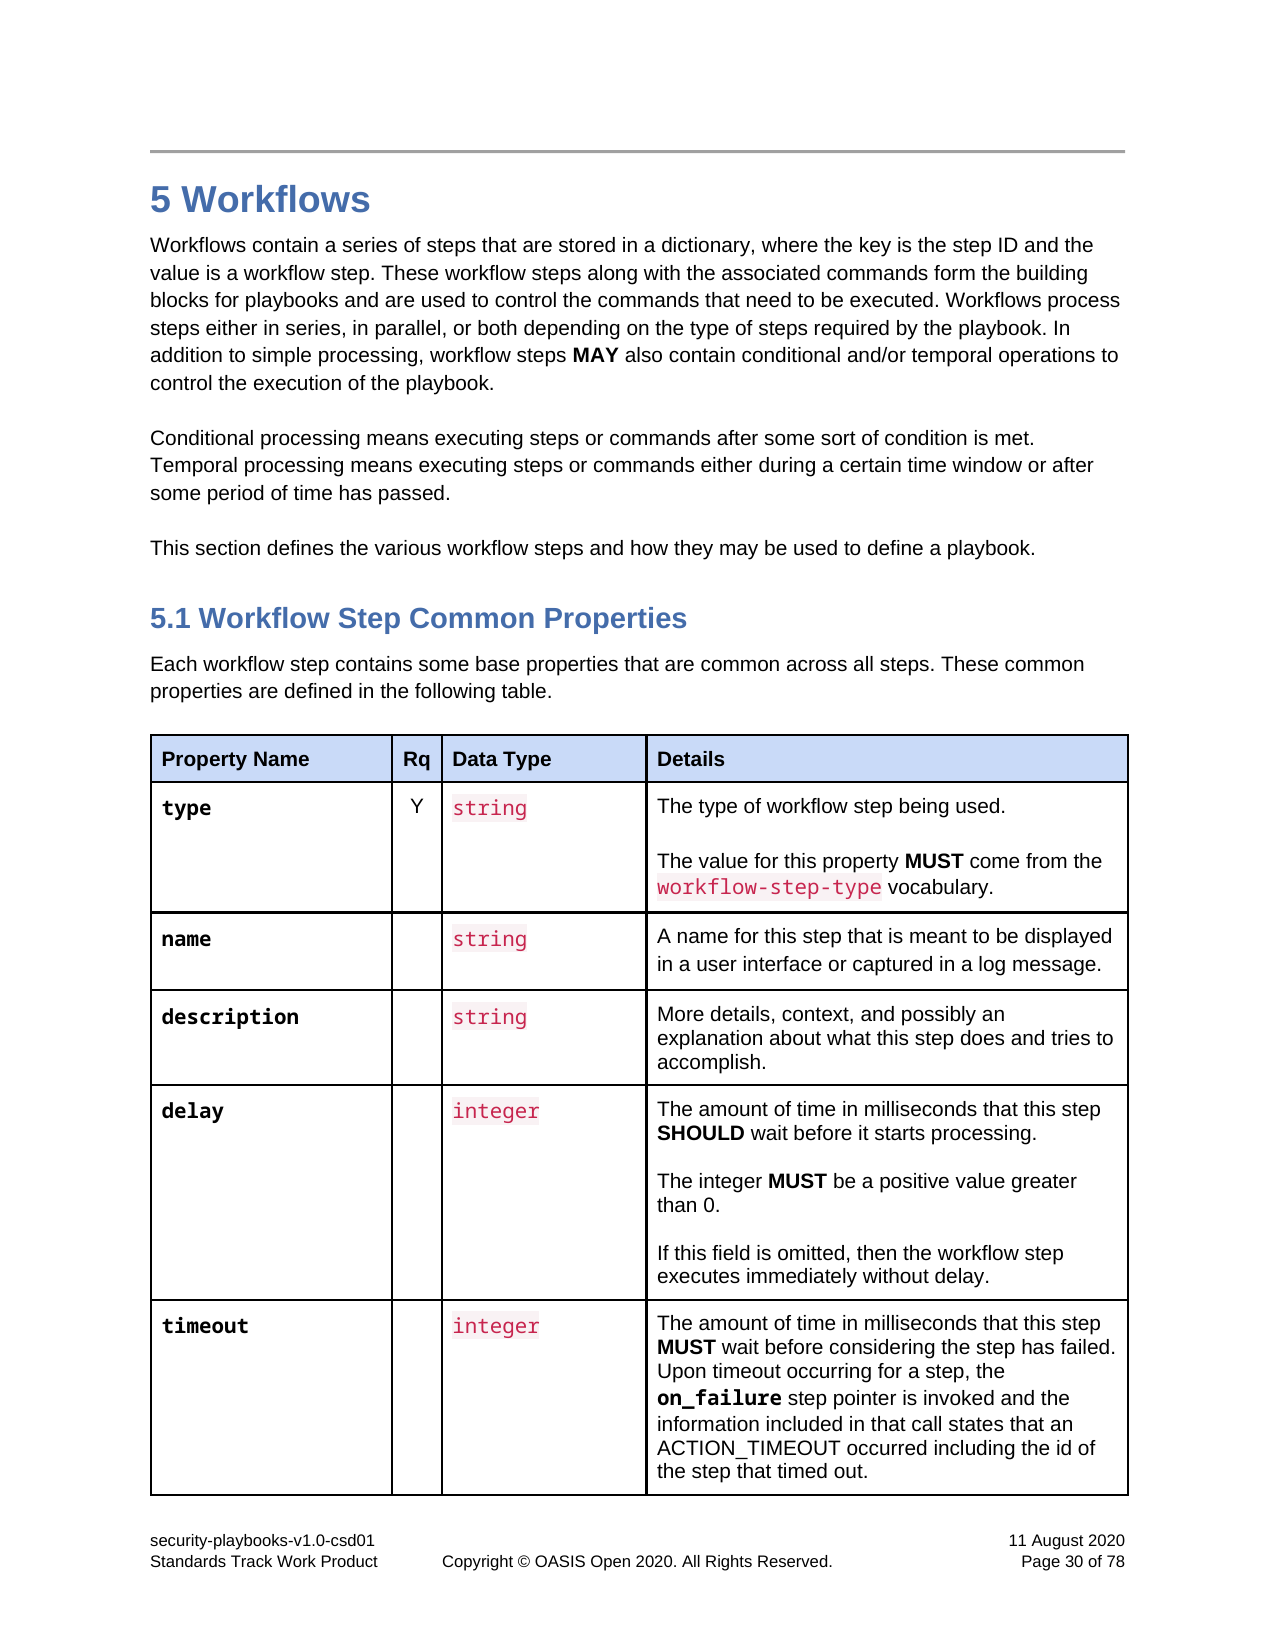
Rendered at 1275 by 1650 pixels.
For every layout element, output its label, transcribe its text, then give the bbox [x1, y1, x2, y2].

text Workflows contain a series of steps that are stored in a dictionary, where the key is the step ID and the value is a workflow step. These workflow steps along with the associated commands form the building blocks for playbooks and are used to control the commands that need to be executed. Workflows process steps either in series, in parallel, or both depending on the type of steps required by the playbook. In addition to simple processing, workflow steps MAY also contain conditional and/or temporal operations to control the execution of the playbook. [150, 233, 1125, 394]
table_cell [648, 1301, 1127, 1494]
text Conditional processing means executing steps or commands after some sort of condition is met. Temporal processing means executing steps or commands either during a certain time window or after some period of time has passed. [150, 426, 1125, 504]
table_header Property Name [152, 736, 391, 781]
table_cell [393, 991, 441, 1084]
table_cell type [152, 783, 391, 911]
table_cell integer [443, 1301, 645, 1494]
table_cell string [443, 783, 645, 911]
table_header Details [648, 736, 1127, 781]
subtitle 5 Workflows [150, 177, 1125, 221]
table_cell Y [393, 783, 441, 911]
table_cell The type of workflow step being used. The value for this property MUST come from the workflow-step-type vocabulary. [648, 783, 1127, 911]
table_cell More details, context, and possibly an explanation about what this step does and tries to accomplish. [648, 991, 1127, 1084]
table_cell integer [443, 1086, 645, 1299]
table_cell string [443, 991, 645, 1084]
text This section defines the various workflow steps and how they may be used to define a playbook. [150, 536, 1125, 559]
subtitle 5.1 Workflow Step Common Properties [150, 601, 1125, 634]
table_header Data Type [443, 736, 645, 781]
table_header Rq [393, 736, 441, 781]
table_cell The amount of time in milliseconds that this step SHOULD wait before it starts processing. The integer MUST be a positive value greater than 0. If this field is omitted, then the workflow step executes immediately without delay. [648, 1086, 1127, 1299]
table_cell [393, 1301, 441, 1494]
table_cell timeout [152, 1301, 391, 1494]
table_cell delay [152, 1086, 391, 1299]
table_cell description [152, 991, 391, 1084]
table_cell string [443, 914, 645, 989]
text Each workflow step contains some base properties that are common across all steps. These common properties are defined in the following table. [150, 652, 1125, 703]
table_cell name [152, 914, 391, 989]
table_cell [393, 1086, 441, 1299]
table_cell A name for this step that is meant to be displayed in a user interface or captured in a log message. [648, 914, 1127, 989]
table_cell [393, 914, 441, 989]
